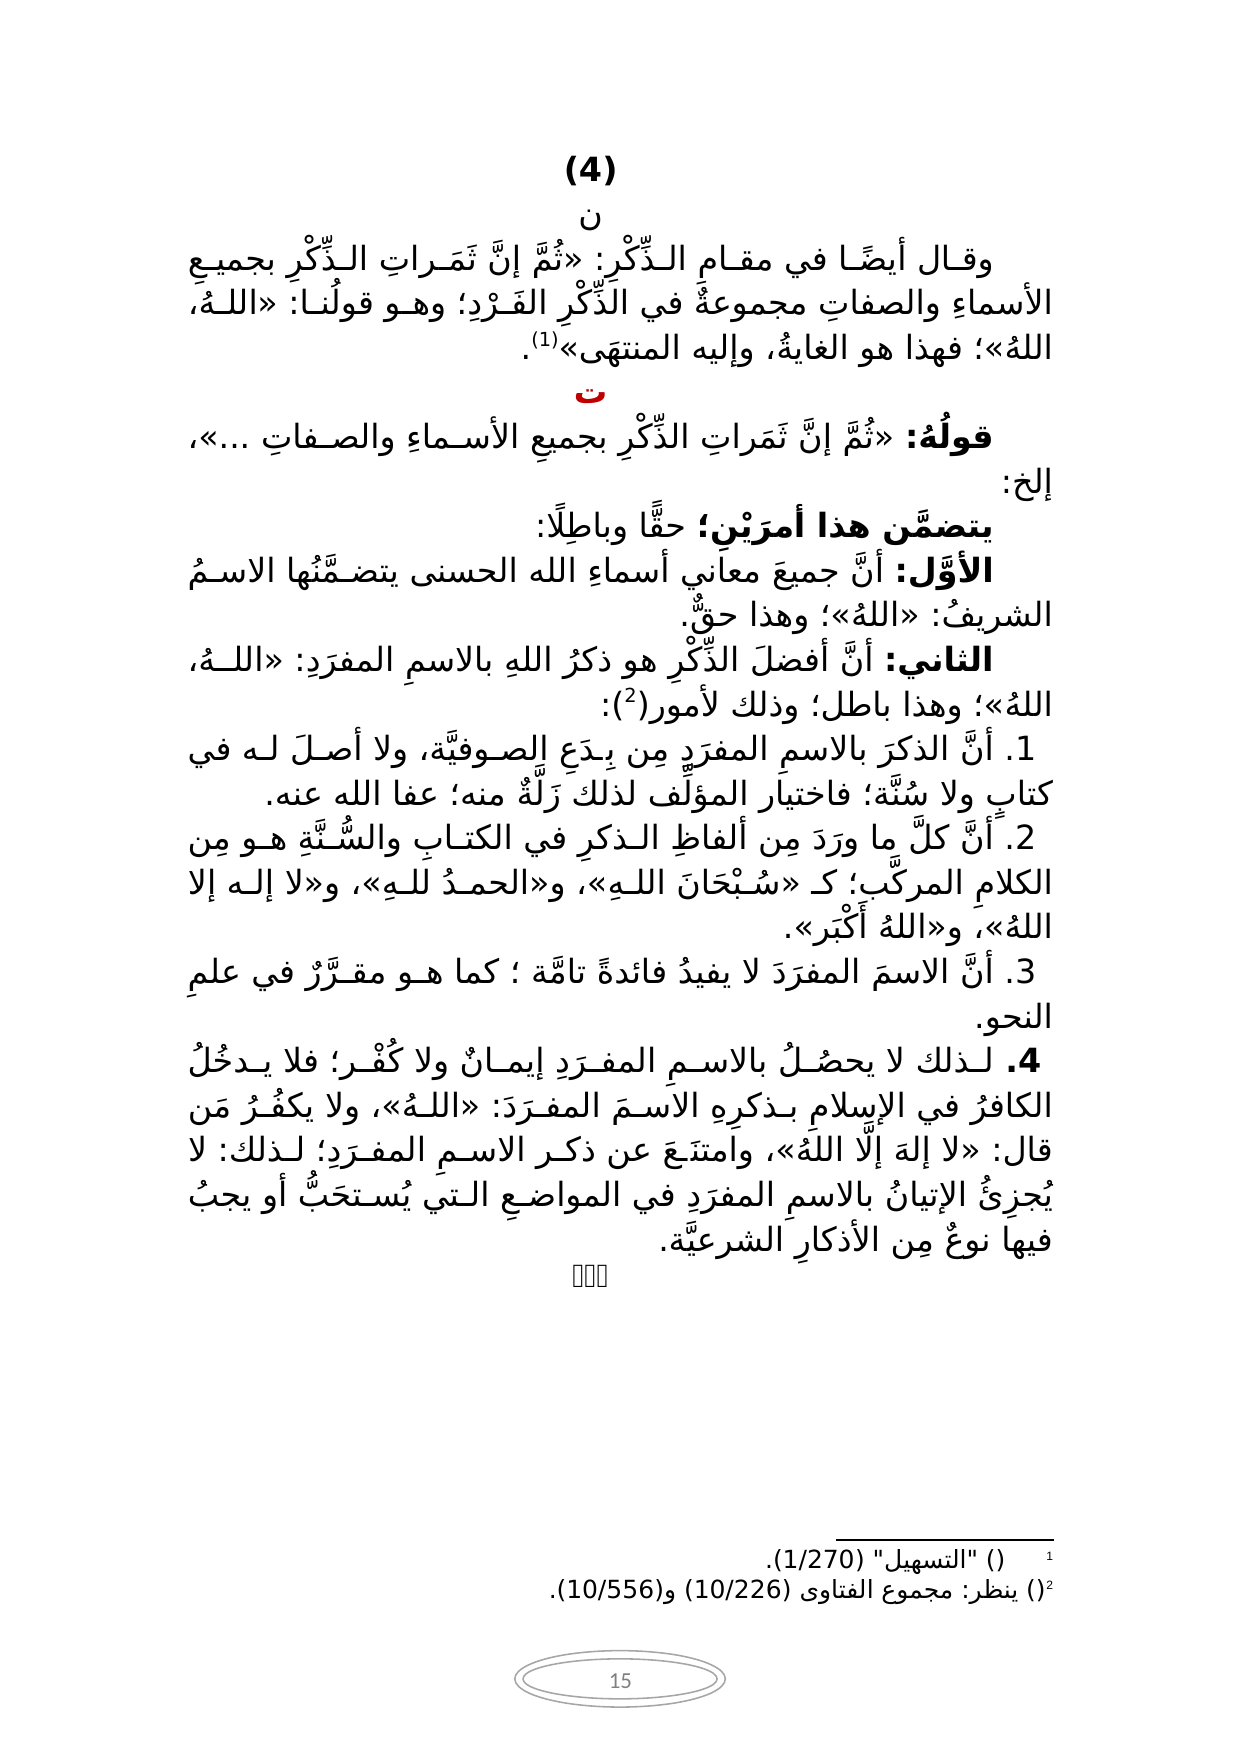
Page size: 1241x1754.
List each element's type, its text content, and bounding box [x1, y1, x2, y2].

text الأوَّل: أنَّ جميعَ معاني أسماءِ الله الحسنى يتضمَّنُها الاسمُ الشريفُ: «اللهُ»؛ وهذا حقٌّ. [187, 551, 1053, 635]
text ن [187, 194, 1053, 233]
text (4) [187, 150, 1053, 189]
list أنَّ الاسمَ المفرَدَ لا يفيدُ فائدةً تامَّة ؛ كما هو مقرَّرٌ في علمِ النحو. [187, 952, 1053, 1036]
list أنَّ الذكرَ بالاسمِ المفرَدِ مِن بِدَعِ الصوفيَّة، ولا أصلَ له في كتابٍ ولا سُنَّة؛ فاختيار المؤلِّف لذلك زَلَّةٌ منه؛ عفا الله عنه. [187, 729, 1053, 813]
text يتضمَّن هذا أمرَيْنِ؛ حقًّا وباطِلًا: [187, 507, 1053, 546]
text وقال أيضًا في مقامِ الذِّكْرِ: «ثُمَّ إنَّ ثَمَراتِ الذِّكْرِ بجميعِ الأسماءِ والصفاتِ مجموعةٌ في الذِّكْرِ الفَرْدِ؛ وهو قولُنا: «اللهُ، اللهُ»؛ فهذا هو الغايةُ، وإليه المنتهَى»(). [187, 239, 1053, 367]
list أنَّ كلَّ ما ورَدَ مِن ألفاظِ الذكرِ في الكتابِ والسُّنَّةِ هو مِن الكلامِ المركَّب؛ كـ «سُبْحَانَ اللهِ»، و«الحمدُ للهِ»، و«لا إله إلا اللهُ»، و«اللهُ أَكْبَر». [187, 819, 1053, 947]
text قولُهُ: «ثُمَّ إنَّ ثَمَراتِ الذِّكْرِ بجميعِ الأسماءِ والصفاتِ ...»، إلخ: [187, 417, 1053, 501]
text ت [187, 373, 1053, 412]
text الثاني: أنَّ أفضلَ الذِّكْرِ هو ذكرُ اللهِ بالاسمِ المفرَدِ: «اللهُ، اللهُ»؛ وهذا باطل؛ وذلك لأمور(): [187, 640, 1053, 724]
list لذلك لا يحصُلُ بالاسمِ المفرَدِ إيمانٌ ولا كُفْر؛ فلا يدخُلُ الكافرُ في الإسلامِ بذكرِهِ الاسمَ المفرَدَ: «اللهُ»، ولا يكفُرُ مَن قال: «لا إلهَ إلَّا اللهُ»، وامتنَعَ عن ذكر الاسمِ المفرَدِ؛ لذلك: لا يُجزِئُ الإتيانُ بالاسمِ المفرَدِ في المواضعِ التي يُستحَبُّ أو يجبُ فيها نوعٌ مِن الأذكارِ الشرعيَّة. [187, 1042, 1053, 1259]
